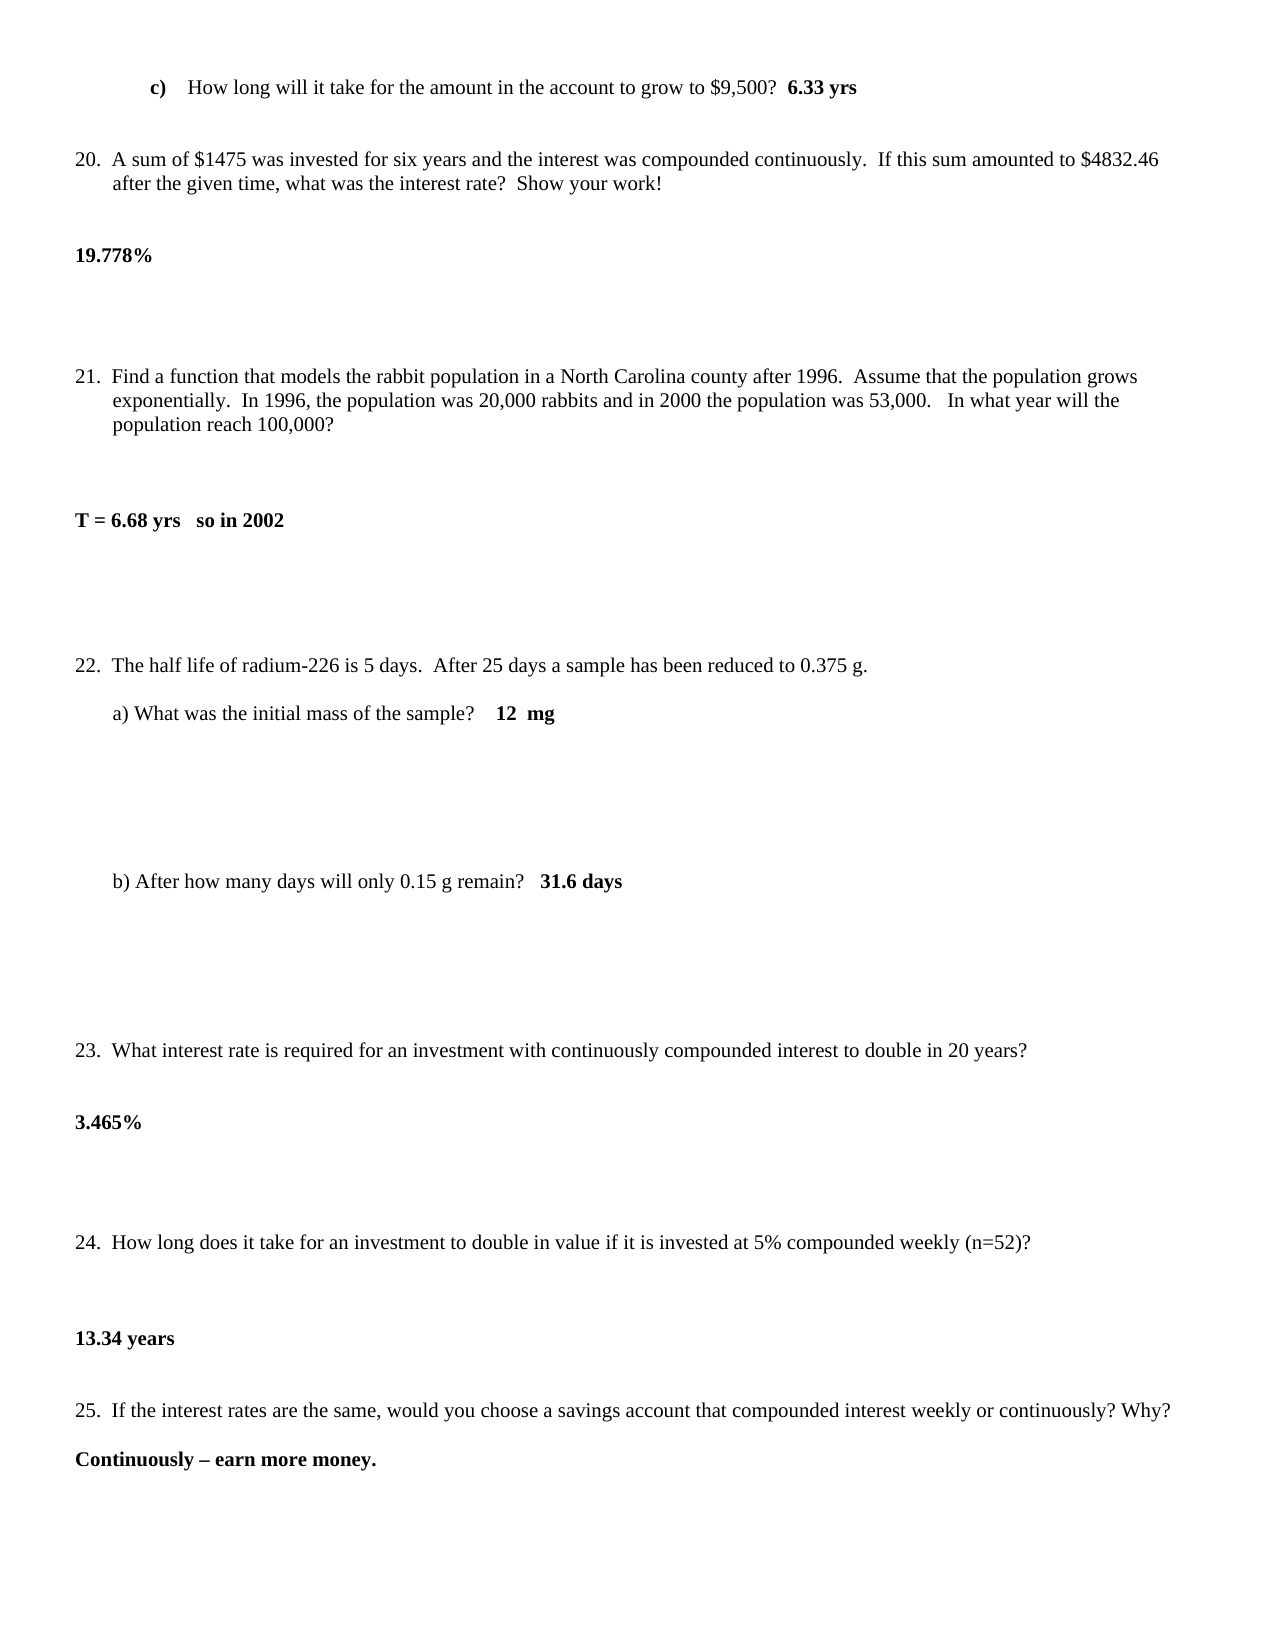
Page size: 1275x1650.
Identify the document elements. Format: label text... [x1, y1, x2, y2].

text T = 6.68 yrs so in 2002 [75, 508, 1200, 532]
text 19.778% [75, 243, 1200, 267]
text 21. Find a function that models the rabbit population in a North Carolina county after 1996. Assume that the population grows exponentially. In 1996, the population was 20,000 rabbits and in 2000 the population was 53,000. In what year will the population reach 100,000? [75, 364, 1200, 436]
text 13.34 years [75, 1326, 1200, 1350]
list How long will it take for the amount in the account to grow to $9,500? 6.33 yrs [150, 75, 1200, 99]
text 25. If the interest rates are the same, would you choose a savings account that compounded interest weekly or continuously? Why? [75, 1398, 1200, 1422]
text 20. A sum of $1475 was invested for six years and the interest was compounded continuously. If this sum amounted to $4832.46 after the given time, what was the interest rate? Show your work! [75, 147, 1200, 195]
text a) What was the initial mass of the sample? 12 mg [75, 701, 1200, 725]
text 23. What interest rate is required for an investment with continuously compounded interest to double in 20 years? [75, 1037, 1200, 1062]
text b) After how many days will only 0.15 g remain? 31.6 days [75, 869, 1200, 893]
text 3.465% [75, 1110, 1200, 1134]
text Continuously – earn more money. [75, 1447, 1200, 1471]
text 22. The half life of radium-226 is 5 days. After 25 days a sample has been reduced to 0.375 g. [75, 652, 1200, 677]
text 24. How long does it take for an investment to double in value if it is invested at 5% compounded weekly (n=52)? [75, 1230, 1200, 1254]
